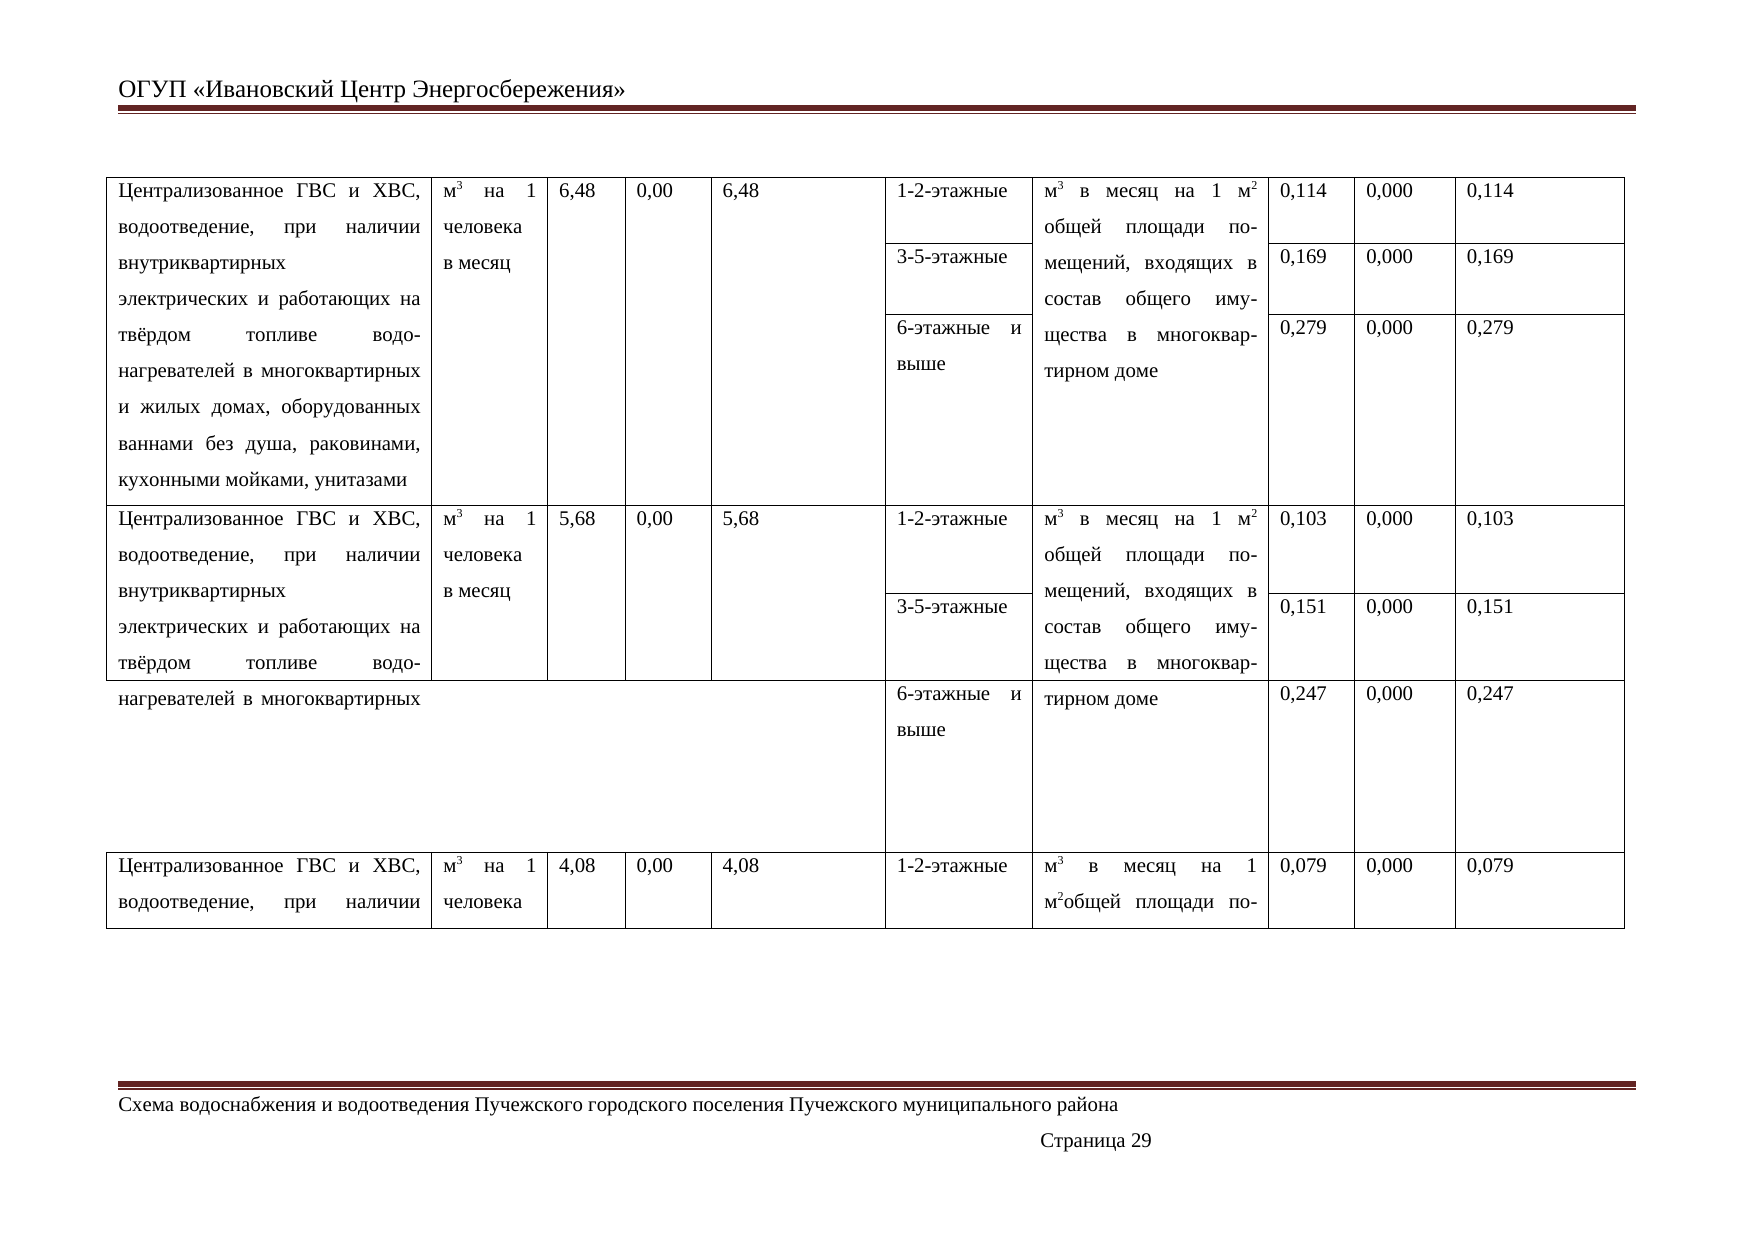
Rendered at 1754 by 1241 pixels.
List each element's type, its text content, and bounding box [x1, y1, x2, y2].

table_cell 0,247 [1456, 681, 1624, 852]
table_cell м3 в месяц на 1 м2 общей площади помещений, входящих в состав общего имущества в многоквартирном доме [1033, 506, 1268, 679]
table_cell 0,151 [1456, 594, 1624, 679]
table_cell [432, 178, 547, 505]
table_cell 0,169 [1269, 244, 1354, 314]
table_cell 3-5-этажные [886, 594, 1032, 679]
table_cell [1033, 853, 1268, 928]
table_cell 0,279 [1269, 315, 1354, 505]
table_cell 3-5-этажные [886, 244, 1032, 314]
table_cell 0,079 [1456, 853, 1624, 928]
table_cell 0,000 [1355, 178, 1455, 243]
table_cell 0,114 [1456, 178, 1624, 243]
table_cell 0,000 [1355, 853, 1455, 928]
table_cell 0,169 [1456, 244, 1624, 314]
table_cell 0,114 [1269, 178, 1354, 243]
table_cell 5,68 [712, 506, 885, 679]
table_cell 0,079 [1269, 853, 1354, 928]
table_cell 0,000 [1355, 244, 1455, 314]
table_cell 0,00 [626, 178, 711, 505]
table_cell 0,247 [1269, 681, 1354, 852]
table_cell Централизованное ГВС и ХВС, водоотведение, при наличии внутриквартирных электрических и работающих на твёрдом топливе водонагревателей в многоквартирных и жилых домах, оборудованных душами, раковинами, кухонными мойками, унитазами [107, 506, 431, 679]
table_cell 4,08 [712, 853, 885, 928]
table_cell 0,151 [1269, 594, 1354, 679]
table_cell 0,000 [1355, 315, 1455, 505]
table_cell 5,68 [548, 506, 625, 679]
table_cell 1-2-этажные [886, 506, 1032, 593]
table_cell Централизованное ГВС и ХВС, водоотведение, при наличии внутриквартирных электрических и работающих на твёрдом топливе водонагревателей в многоквартирных и жилых домах, оборудованных ваннами без душа, раковинами, кухонными мойками, унитазами [107, 178, 431, 505]
table_cell 0,103 [1456, 506, 1624, 593]
table_cell 4,08 [548, 853, 625, 928]
table_cell 1-2-этажные [886, 853, 1032, 928]
table_cell 0,00 [626, 853, 711, 928]
table_cell 0,000 [1355, 506, 1455, 593]
table_cell 1-2-этажные [886, 178, 1032, 243]
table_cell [432, 853, 547, 928]
table_cell 0,000 [1355, 594, 1455, 679]
table_cell 0,000 [1355, 681, 1455, 852]
table_cell 6-этажные и выше [886, 681, 1032, 852]
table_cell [107, 853, 431, 928]
table_cell 6,48 [548, 178, 625, 505]
table_cell 0,00 [626, 506, 711, 679]
table_cell 0,279 [1456, 315, 1624, 505]
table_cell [1033, 178, 1268, 505]
table_cell м3 на 1 человека в месяц [432, 506, 547, 679]
table_cell 0,103 [1269, 506, 1354, 593]
table_cell 6,48 [712, 178, 885, 505]
table_cell 6-этажные и выше [886, 315, 1032, 505]
